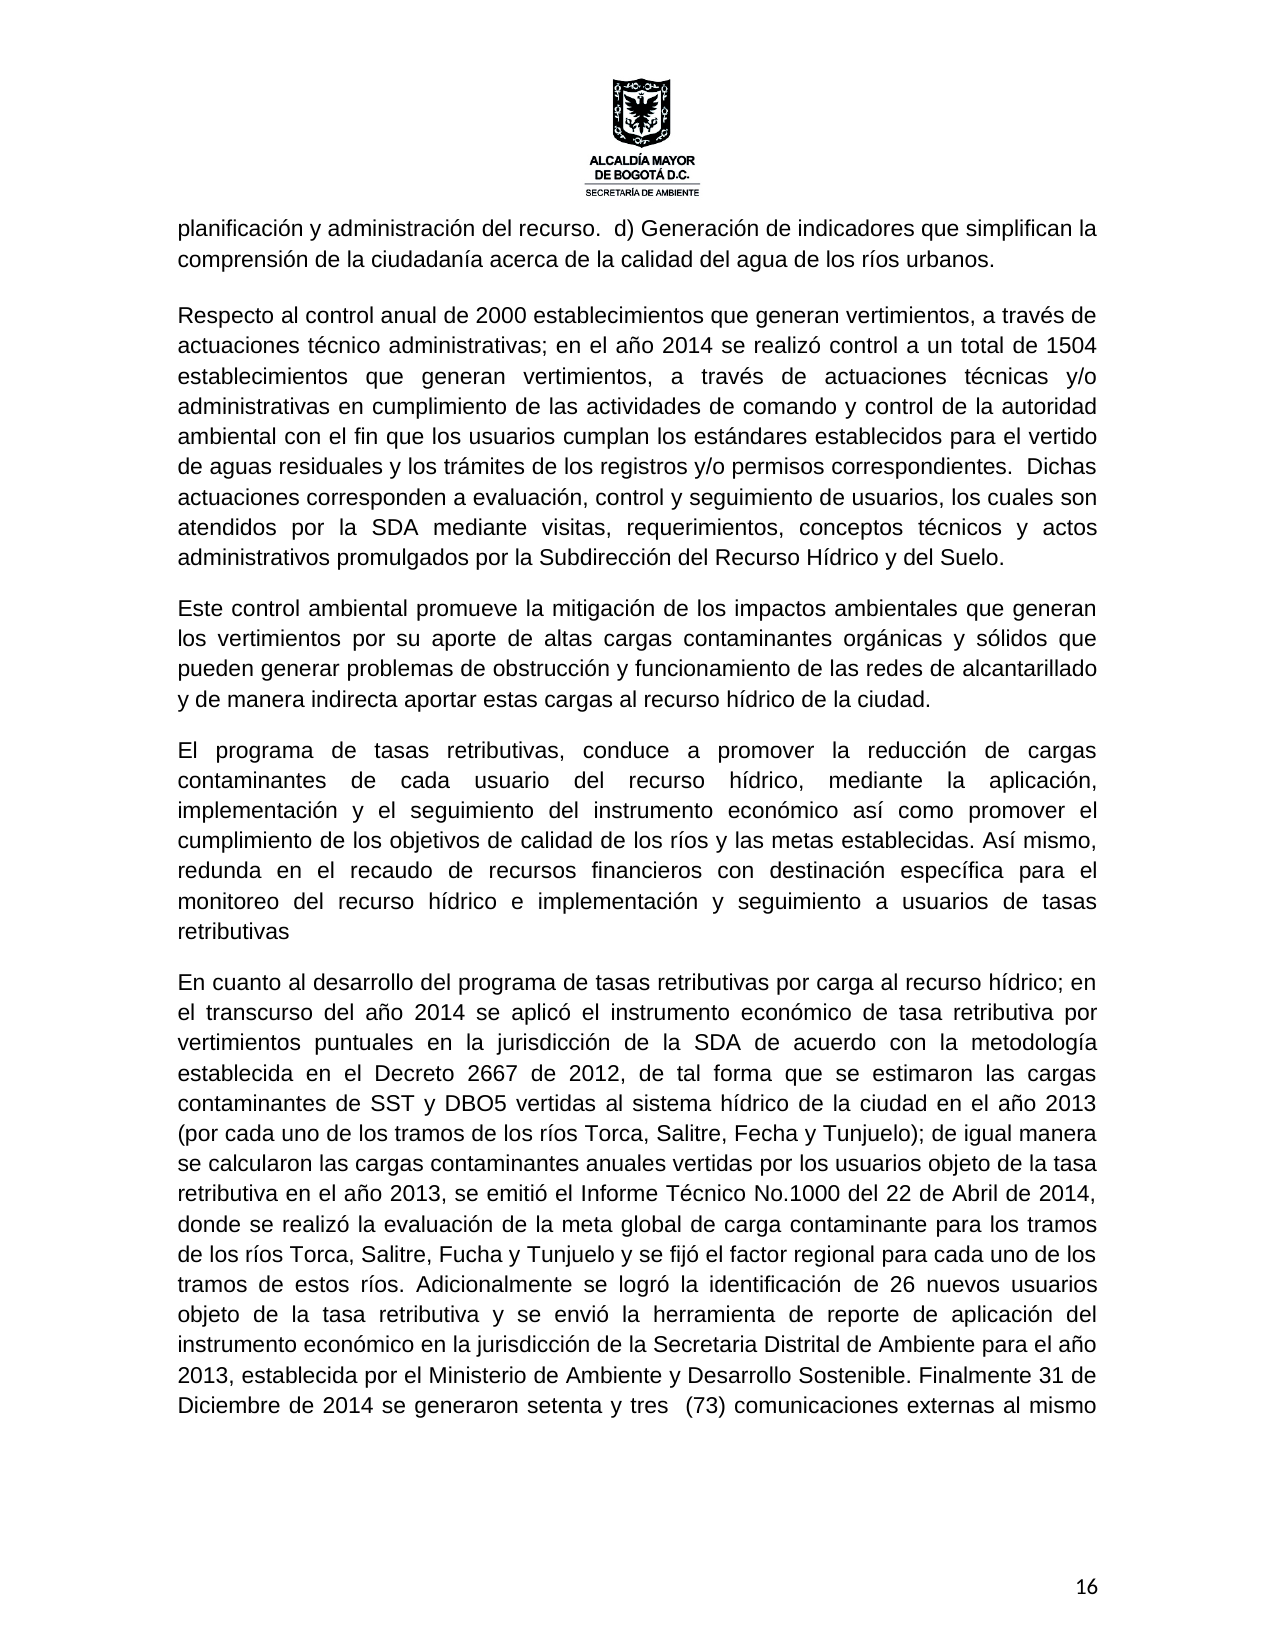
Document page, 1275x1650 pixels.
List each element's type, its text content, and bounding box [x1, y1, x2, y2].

text Respecto al control anual de 2000 establecimientos que generan vertimientos, a través de actuaciones técnico administrativas; en el año 2014 se realizó control a un total de 1504 establecimientos que generan vertimientos, a través de actuaciones técnicas y/o administrativas en cumplimiento de las actividades de comando y control de la autoridad ambiental con el fin que los usuarios cumplan los estándares establecidos para el vertido de aguas residuales y los trámites de los registros y/o permisos correspondientes. Dichas actuaciones corresponden a evaluación, control y seguimiento de usuarios, los cuales son atendidos por la SDA mediante visitas, requerimientos, conceptos técnicos y actos administrativos promulgados por la Subdirección del Recurso Hídrico y del Suelo. [177, 302, 1098, 570]
text Este control ambiental promueve la mitigación de los impactos ambientales que generan los vertimientos por su aporte de altas cargas contaminantes orgánicas y sólidos que pueden generar problemas de obstrucción y funcionamiento de las redes de alcantarillado y de manera indirecta aportar estas cargas al recurso hídrico de la ciudad. [177, 595, 1098, 712]
text El programa de tasas retributivas, conduce a promover la reducción de cargas contaminantes de cada usuario del recurso hídrico, mediante la aplicación, implementación y el seguimiento del instrumento económico así como promover el cumplimiento de los objetivos de calidad de los ríos y las metas establecidas. Así mismo, redunda en el recaudo de recursos financieros con destinación específica para el monitoreo del recurso hídrico e implementación y seguimiento a usuarios de tasas retributivas [177, 737, 1098, 944]
picture [581, 75, 704, 201]
